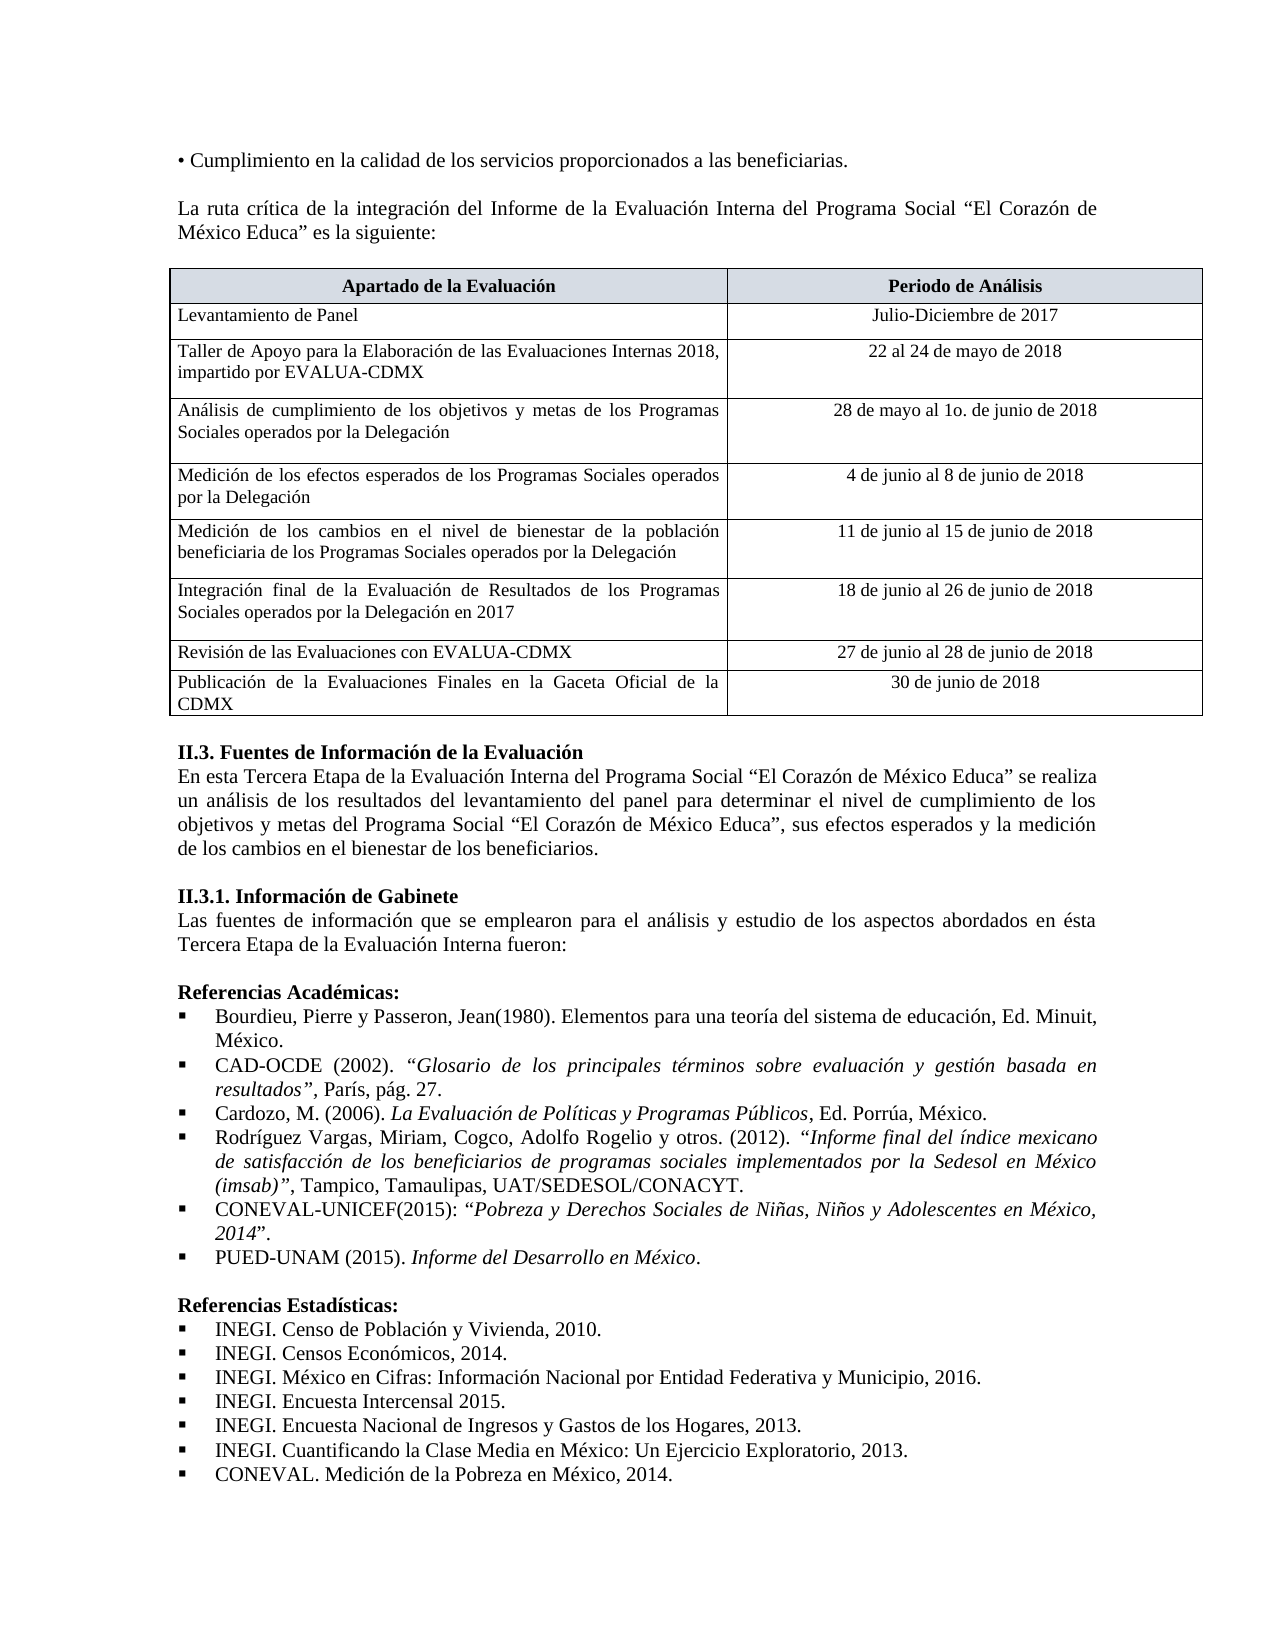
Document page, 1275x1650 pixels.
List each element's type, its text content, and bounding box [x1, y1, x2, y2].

table_cell 30 de junio de 2018 [728, 671, 1202, 714]
table_header Periodo de Análisis [728, 269, 1202, 303]
table_cell 11 de junio al 15 de junio de 2018 [728, 520, 1202, 578]
list INEGI. Cuantificando la Clase Media en México: Un Ejercicio Exploratorio, 2013. [177, 1437, 1098, 1462]
list INEGI. Encuesta Nacional de Ingresos y Gastos de los Hogares, 2013. [177, 1413, 1098, 1437]
list CONEVAL. Medición de la Pobreza en México, 2014. [177, 1462, 1098, 1486]
table_header Apartado de la Evaluación [171, 269, 727, 303]
table_cell 22 al 24 de mayo de 2018 [728, 340, 1202, 398]
text • Cumplimiento en la calidad de los servicios proporcionados a las beneficiarias. [177, 148, 1098, 172]
text II.3.1. Información de Gabinete [177, 884, 1098, 908]
list CONEVAL-UNICEF(2015): “Pobreza y Derechos Sociales de Niñas, Niños y Adolescentes en México, 2014”. [177, 1197, 1098, 1245]
table_cell Medición de los efectos esperados de los Programas Sociales operados por la Delegación [171, 464, 727, 518]
text Referencias Académicas: [177, 980, 1098, 1004]
text Referencias Estadísticas: [177, 1293, 1098, 1317]
table_cell Julio-Diciembre de 2017 [728, 304, 1202, 339]
table_cell Taller de Apoyo para la Elaboración de las Evaluaciones Internas 2018, impartido por EVALUA-CDMX [171, 340, 727, 398]
list Bourdieu, Pierre y Passeron, Jean(1980). Elementos para una teoría del sistema de educación, Ed. Minuit, México. [177, 1004, 1098, 1052]
list CAD-OCDE (2002). “Glosario de los principales términos sobre evaluación y gestión basada en resultados”, París, pág. 27. [177, 1052, 1098, 1101]
text Las fuentes de información que se emplearon para el análisis y estudio de los aspectos abordados en ésta Tercera Etapa de la Evaluación Interna fueron: [177, 908, 1098, 956]
table_cell 28 de mayo al 1o. de junio de 2018 [728, 399, 1202, 463]
text II.3. Fuentes de Información de la Evaluación [177, 740, 1098, 764]
list INEGI. México en Cifras: Información Nacional por Entidad Federativa y Municipio, 2016. [177, 1365, 1098, 1389]
table_cell Publicación de la Evaluaciones Finales en la Gaceta Oficial de la CDMX [171, 671, 727, 714]
text En esta Tercera Etapa de la Evaluación Interna del Programa Social “El Corazón de México Educa” se realiza un análisis de los resultados del levantamiento del panel para determinar el nivel de cumplimiento de los objetivos y metas del Programa Social “El Corazón de México Educa”, sus efectos esperados y la medición de los cambios en el bienestar de los beneficiarios. [177, 764, 1098, 860]
list INEGI. Censo de Población y Vivienda, 2010. [177, 1317, 1098, 1341]
table_cell Revisión de las Evaluaciones con EVALUA-CDMX [171, 641, 727, 670]
table_cell 27 de junio al 28 de junio de 2018 [728, 641, 1202, 670]
list INEGI. Censos Económicos, 2014. [177, 1341, 1098, 1365]
list PUED-UNAM (2015). Informe del Desarrollo en México. [177, 1245, 1098, 1269]
list Cardozo, M. (2006). La Evaluación de Políticas y Programas Públicos, Ed. Porrúa, México. [177, 1101, 1098, 1125]
list Rodríguez Vargas, Miriam, Cogco, Adolfo Rogelio y otros. (2012). “Informe final del índice mexicano de satisfacción de los beneficiarios de programas sociales implementados por la Sedesol en México (imsab)”, Tampico, Tamaulipas, UAT/SEDESOL/CONACYT. [177, 1125, 1098, 1197]
table_cell 18 de junio al 26 de junio de 2018 [728, 579, 1202, 639]
table_cell Medición de los cambios en el nivel de bienestar de la población beneficiaria de los Programas Sociales operados por la Delegación [171, 520, 727, 578]
table_cell 4 de junio al 8 de junio de 2018 [728, 464, 1202, 518]
list INEGI. Encuesta Intercensal 2015. [177, 1389, 1098, 1413]
text La ruta crítica de la integración del Informe de la Evaluación Interna del Programa Social “El Corazón de México Educa” es la siguiente: [177, 196, 1098, 244]
table_cell Levantamiento de Panel [171, 304, 727, 339]
table_cell Integración final de la Evaluación de Resultados de los Programas Sociales operados por la Delegación en 2017 [171, 579, 727, 639]
table_cell Análisis de cumplimiento de los objetivos y metas de los Programas Sociales operados por la Delegación [171, 399, 727, 463]
